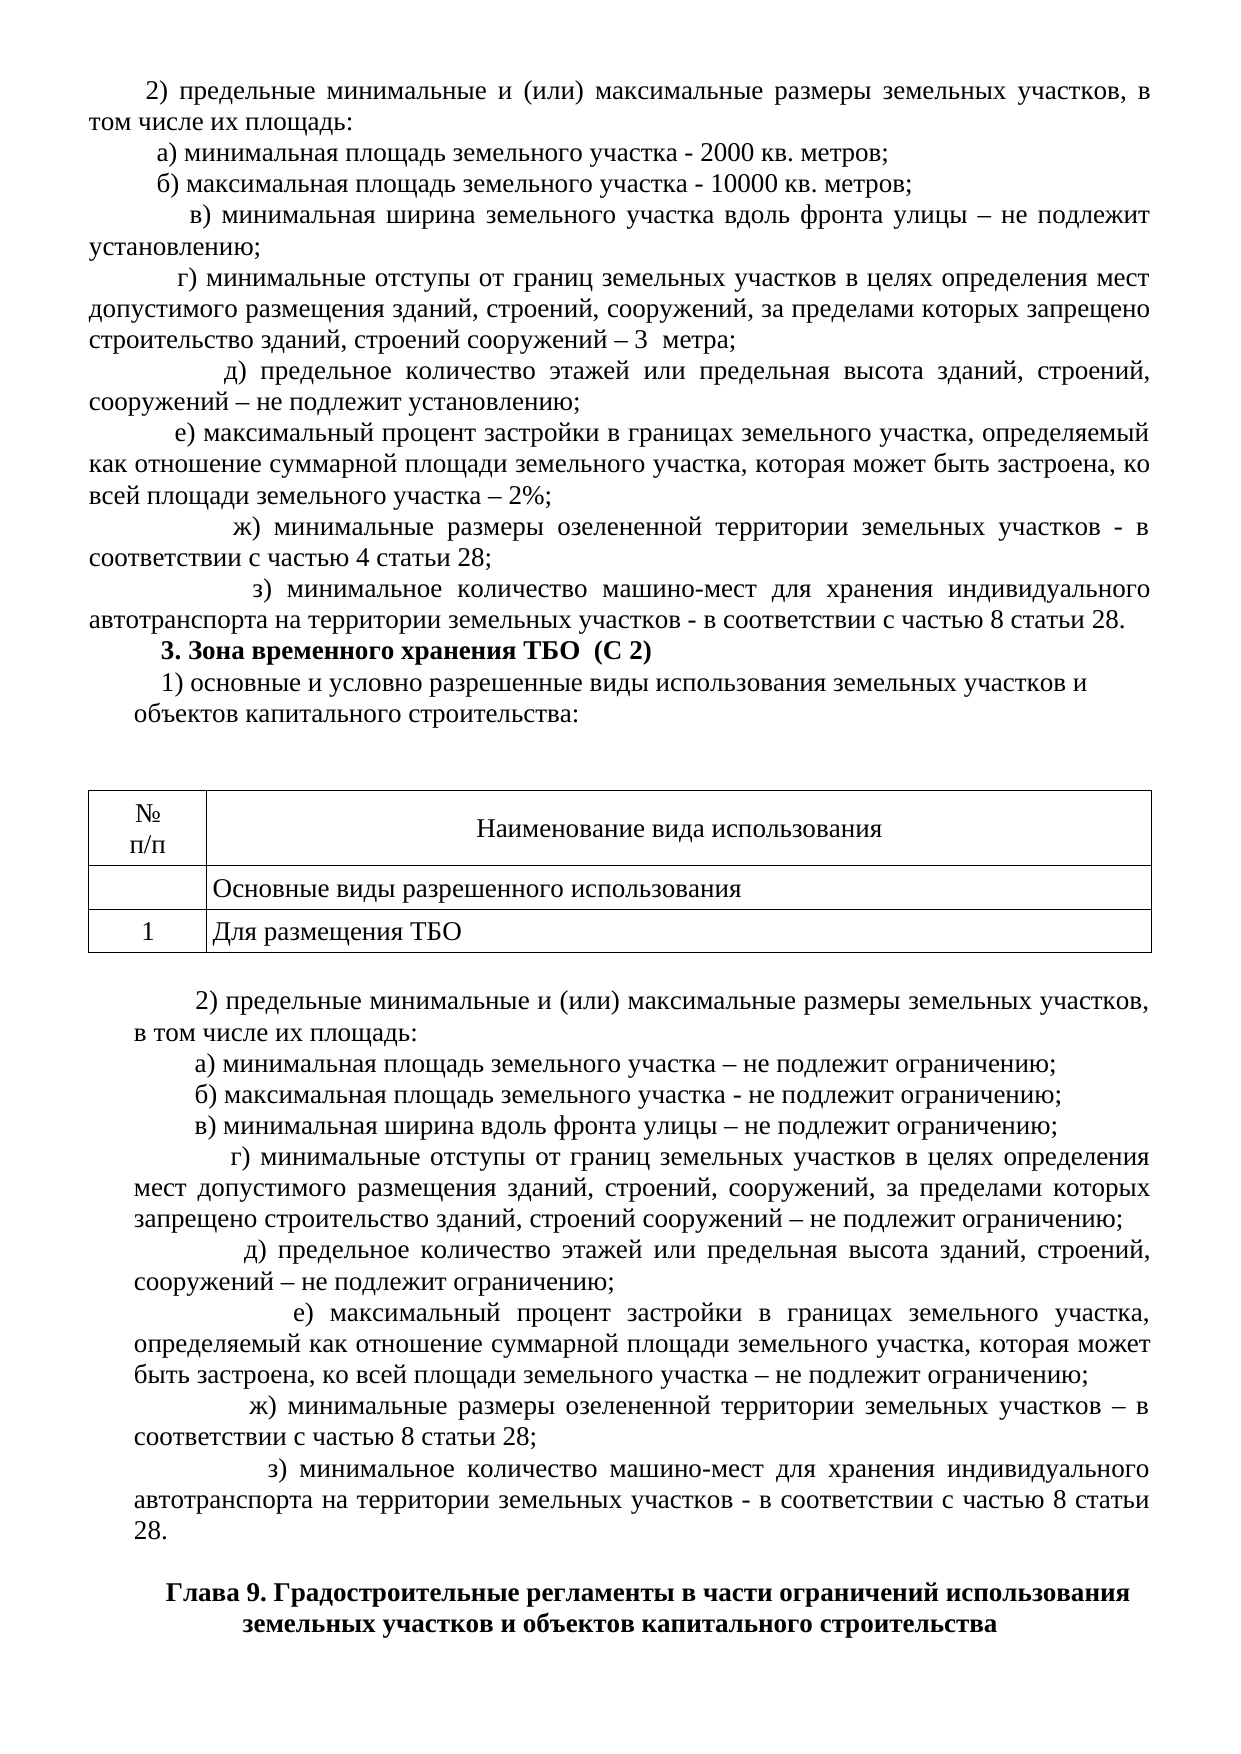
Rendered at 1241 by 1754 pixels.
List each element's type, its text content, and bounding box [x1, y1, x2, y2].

list 1) основные и условно разрешенные виды использования земельных участков и объектов капитального строительства: [89, 666, 1152, 728]
list г) минимальные отступы от границ земельных участков в целях определения мест допустимого размещения зданий, строений, сооружений, за пределами которых запрещено строительство зданий, строений сооружений – не подлежит ограничению; [89, 1140, 1152, 1234]
text ж) минимальные размеры озелененной территории земельных участков - в соответствии с частью 4 статьи 28; [89, 510, 1152, 572]
table_cell Для размещения ТБО [207, 910, 1151, 952]
text а) минимальная площадь земельного участка - ; [89, 136, 1152, 167]
text Глава 9. Градостроительные регламенты в части ограничений использования земельных участков и объектов капитального строительства [89, 1576, 1152, 1638]
text 2) предельные минимальные и (или) максимальные размеры земельных участков, в том числе их площадь: [89, 74, 1152, 136]
table_cell 1 [89, 910, 206, 952]
list 3. Зона временного хранения ТБО (С 2) [89, 634, 1152, 666]
text в) минимальная ширина земельного участка вдоль фронта улицы – не подлежит установлению; [89, 198, 1152, 261]
list з) минимальное количество машино-мест для хранения индивидуального автотранспорта на территории земельных участков - в соответствии с частью 8 статьи 28. [89, 1452, 1152, 1545]
text д) предельное количество этажей или предельная высота зданий, строений, сооружений – не подлежит установлению; [89, 354, 1152, 416]
list ж) минимальные размеры озелененной территории земельных участков – в соответствии с частью 8 статьи 28; [89, 1389, 1152, 1452]
list а) минимальная площадь земельного участка – не подлежит ограничению; [89, 1047, 1152, 1078]
text е) максимальный процент застройки в границах земельного участка, определяемый как отношение суммарной площади земельного участка, которая может быть застроена, ко всей площади земельного участка – 2%; [89, 416, 1152, 510]
table_cell [89, 866, 206, 909]
list в) минимальная ширина вдоль фронта улицы – не подлежит ограничению; [89, 1109, 1152, 1140]
text г) минимальные отступы от границ земельных участков в целях определения мест допустимого размещения зданий, строений, сооружений, за пределами которых запрещено строительство зданий, строений сооружений – 3 метра; [89, 261, 1152, 354]
list д) предельное количество этажей или предельная высота зданий, строений, сооружений – не подлежит ограничению; [89, 1234, 1152, 1296]
table_header № п/п [89, 791, 206, 865]
table_header Наименование вида использования [207, 791, 1151, 865]
list е) максимальный процент застройки в границах земельного участка, определяемый как отношение суммарной площади земельного участка, которая может быть застроена, ко всей площади земельного участка – не подлежит ограничению; [89, 1296, 1152, 1389]
list 2) предельные минимальные и (или) максимальные размеры земельных участков, в том числе их площадь: [89, 984, 1152, 1047]
text з) минимальное количество машино-мест для хранения индивидуального автотранспорта на территории земельных участков - в соответствии с частью 8 статьи 28. [89, 572, 1152, 634]
text б) максимальная площадь земельного участка - 10000 кв. метров; [89, 167, 1152, 198]
list б) максимальная площадь земельного участка - не подлежит ограничению; [89, 1078, 1152, 1109]
table_cell Основные виды разрешенного использования [207, 866, 1151, 909]
